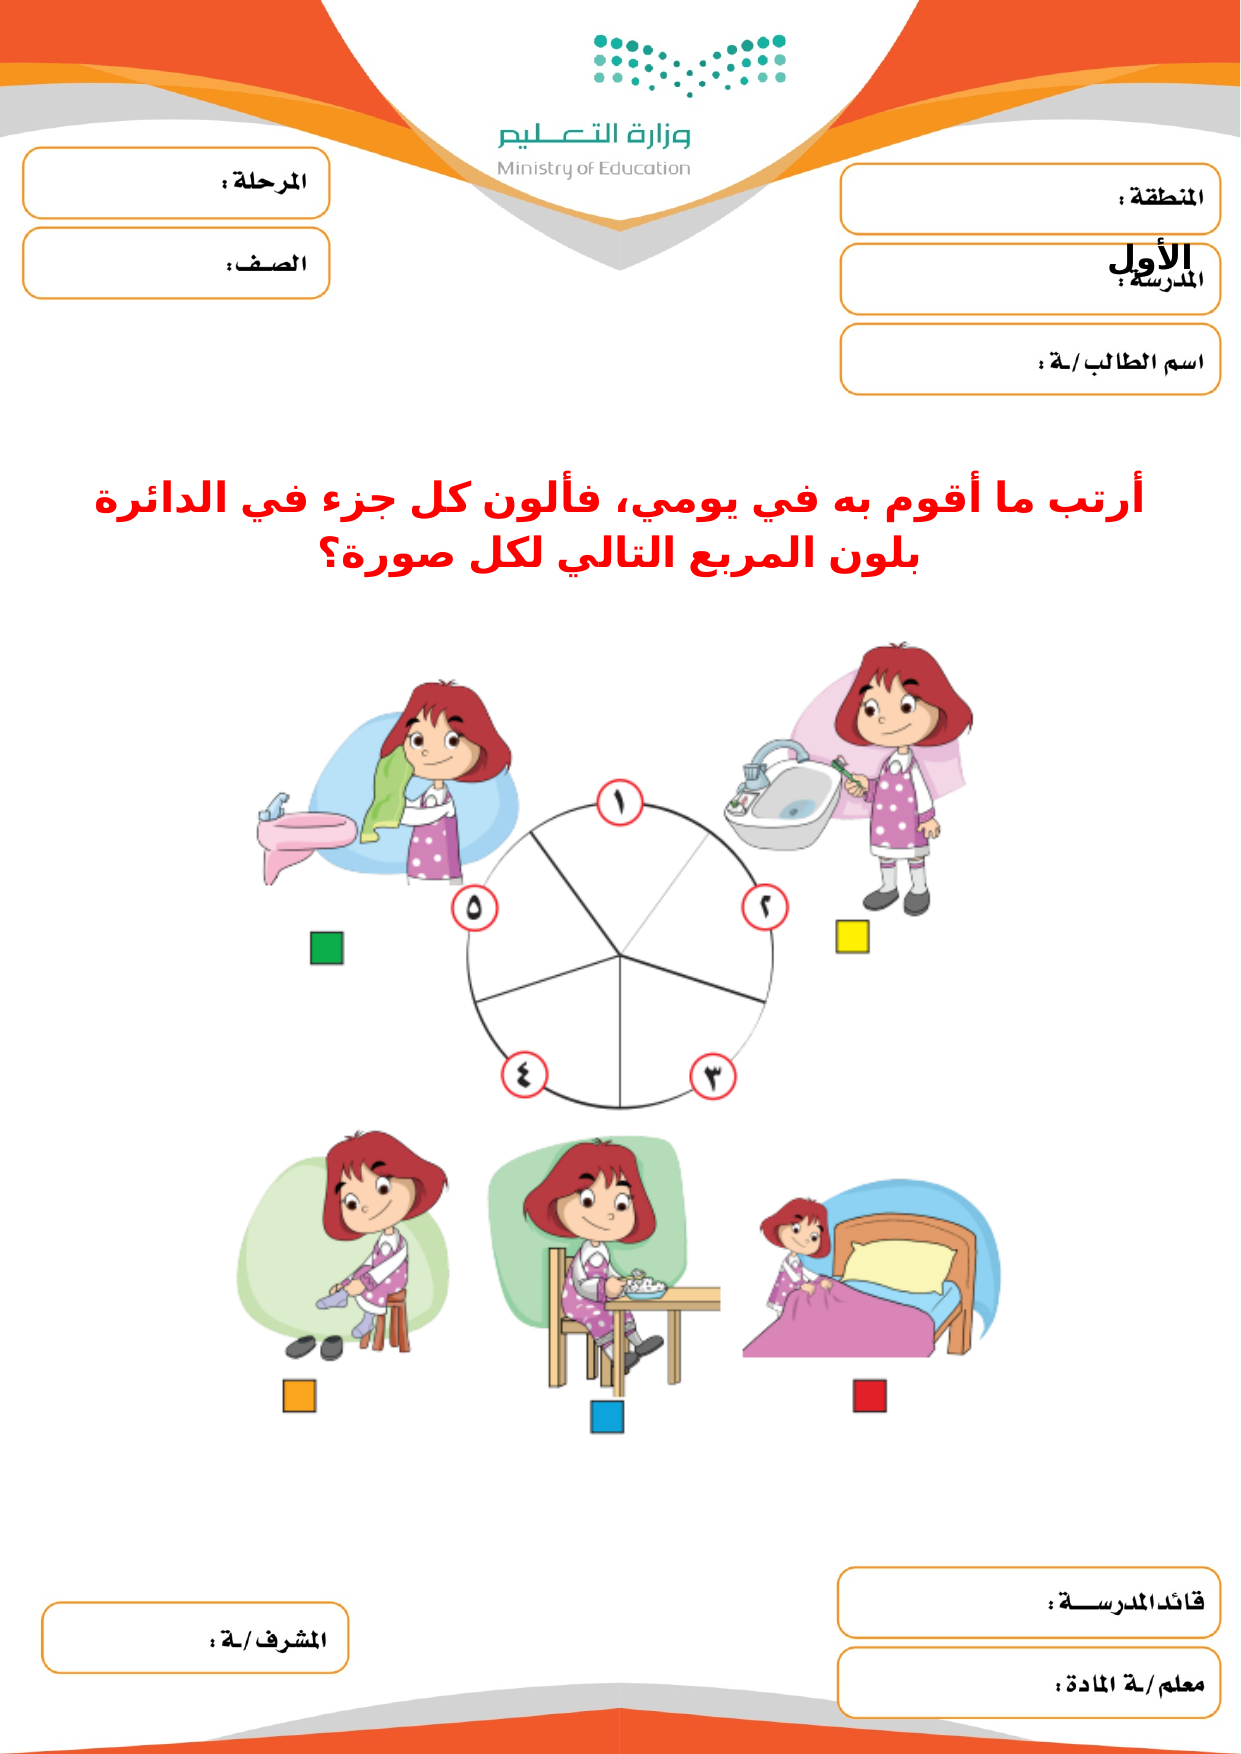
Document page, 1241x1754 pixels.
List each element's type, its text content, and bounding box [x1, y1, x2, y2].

picture [0, 0, 1241, 1754]
text أرتب ما أقوم به في يومي، فألون كل جزء في الدائرة بلون المربع التالي لكل صورة؟ [59, 473, 1181, 576]
